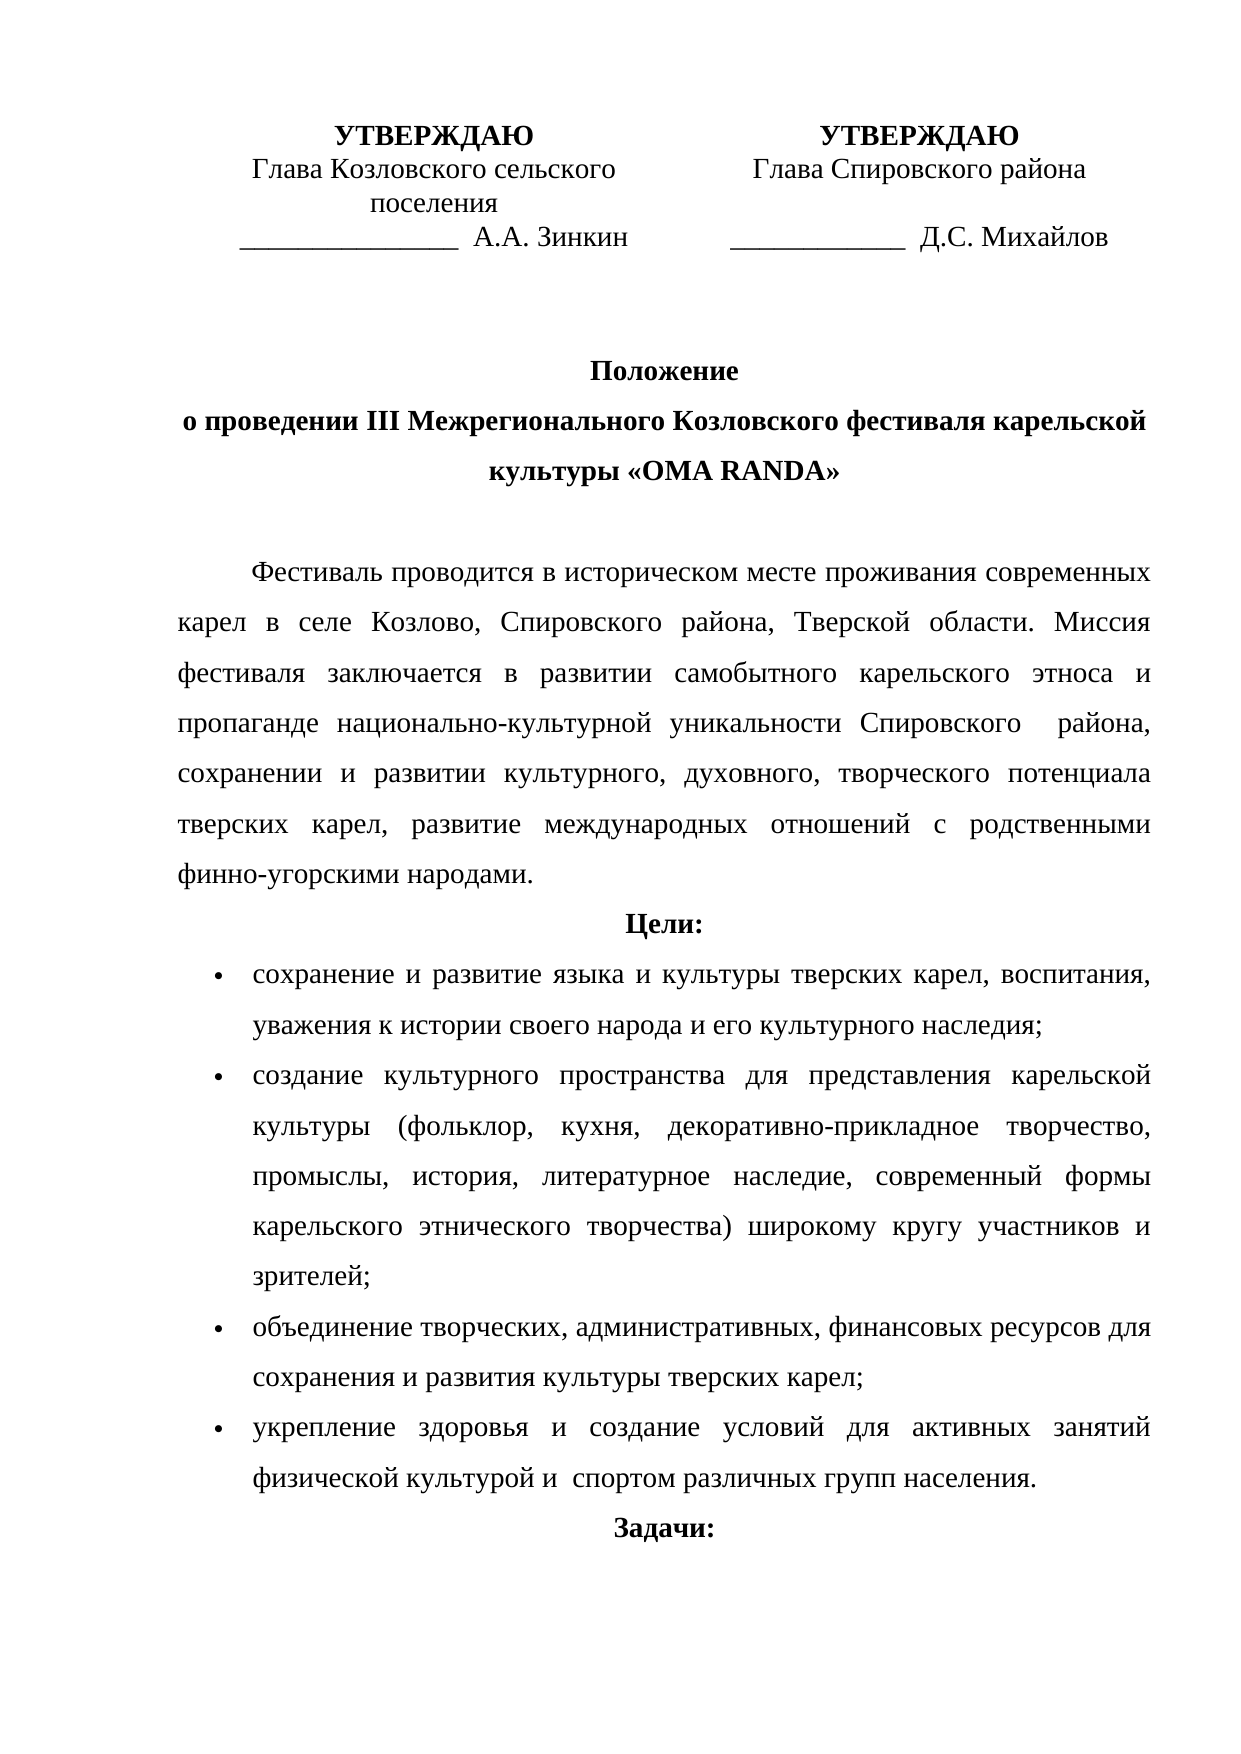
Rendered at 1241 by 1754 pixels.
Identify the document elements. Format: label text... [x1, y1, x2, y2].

text Фестиваль проводится в историческом месте проживания современных карел в селе Козлово, Спировского района, Тверской области. Миссия фестиваля заключается в развитии самобытного карельского этноса и пропаганде национально-культурной уникальности Спировского района, сохранении и развитии культурного, духовного, творческого потенциала тверских карел, развитие международных отношений с родственными финно-угорскими народами. [177, 554, 1152, 889]
table_header УТВЕРЖДАЮ Глава Спировского района ____________ Д.С. Михайлов [690, 118, 1148, 353]
list объединение творческих, административных, финансовых ресурсов для сохранения и развития культуры тверских карел; [215, 1309, 1152, 1393]
text Цели: [177, 906, 1152, 940]
list укрепление здоровья и создание условий для активных занятий физической культурой и спортом различных групп населения. [215, 1409, 1152, 1493]
text о проведении III Межрегионального Козловского фестиваля карельской культуры «OMA RANDA» [177, 403, 1152, 487]
text Положение [177, 353, 1152, 386]
table_header УТВЕРЖДАЮ Глава Козловского сельского поселения _______________ А.А. Зинкин [177, 118, 690, 353]
list сохранение и развитие языка и культуры тверских карел, воспитания, уважения к истории своего народа и его культурного наследия; [215, 957, 1152, 1041]
text Задачи: [177, 1510, 1152, 1544]
list создание культурного пространства для представления карельской культуры (фольклор, кухня, декоративно-прикладное творчество, промыслы, история, литературное наследие, современный формы карельского этнического творчества) широкому кругу участников и зрителей; [215, 1057, 1152, 1292]
